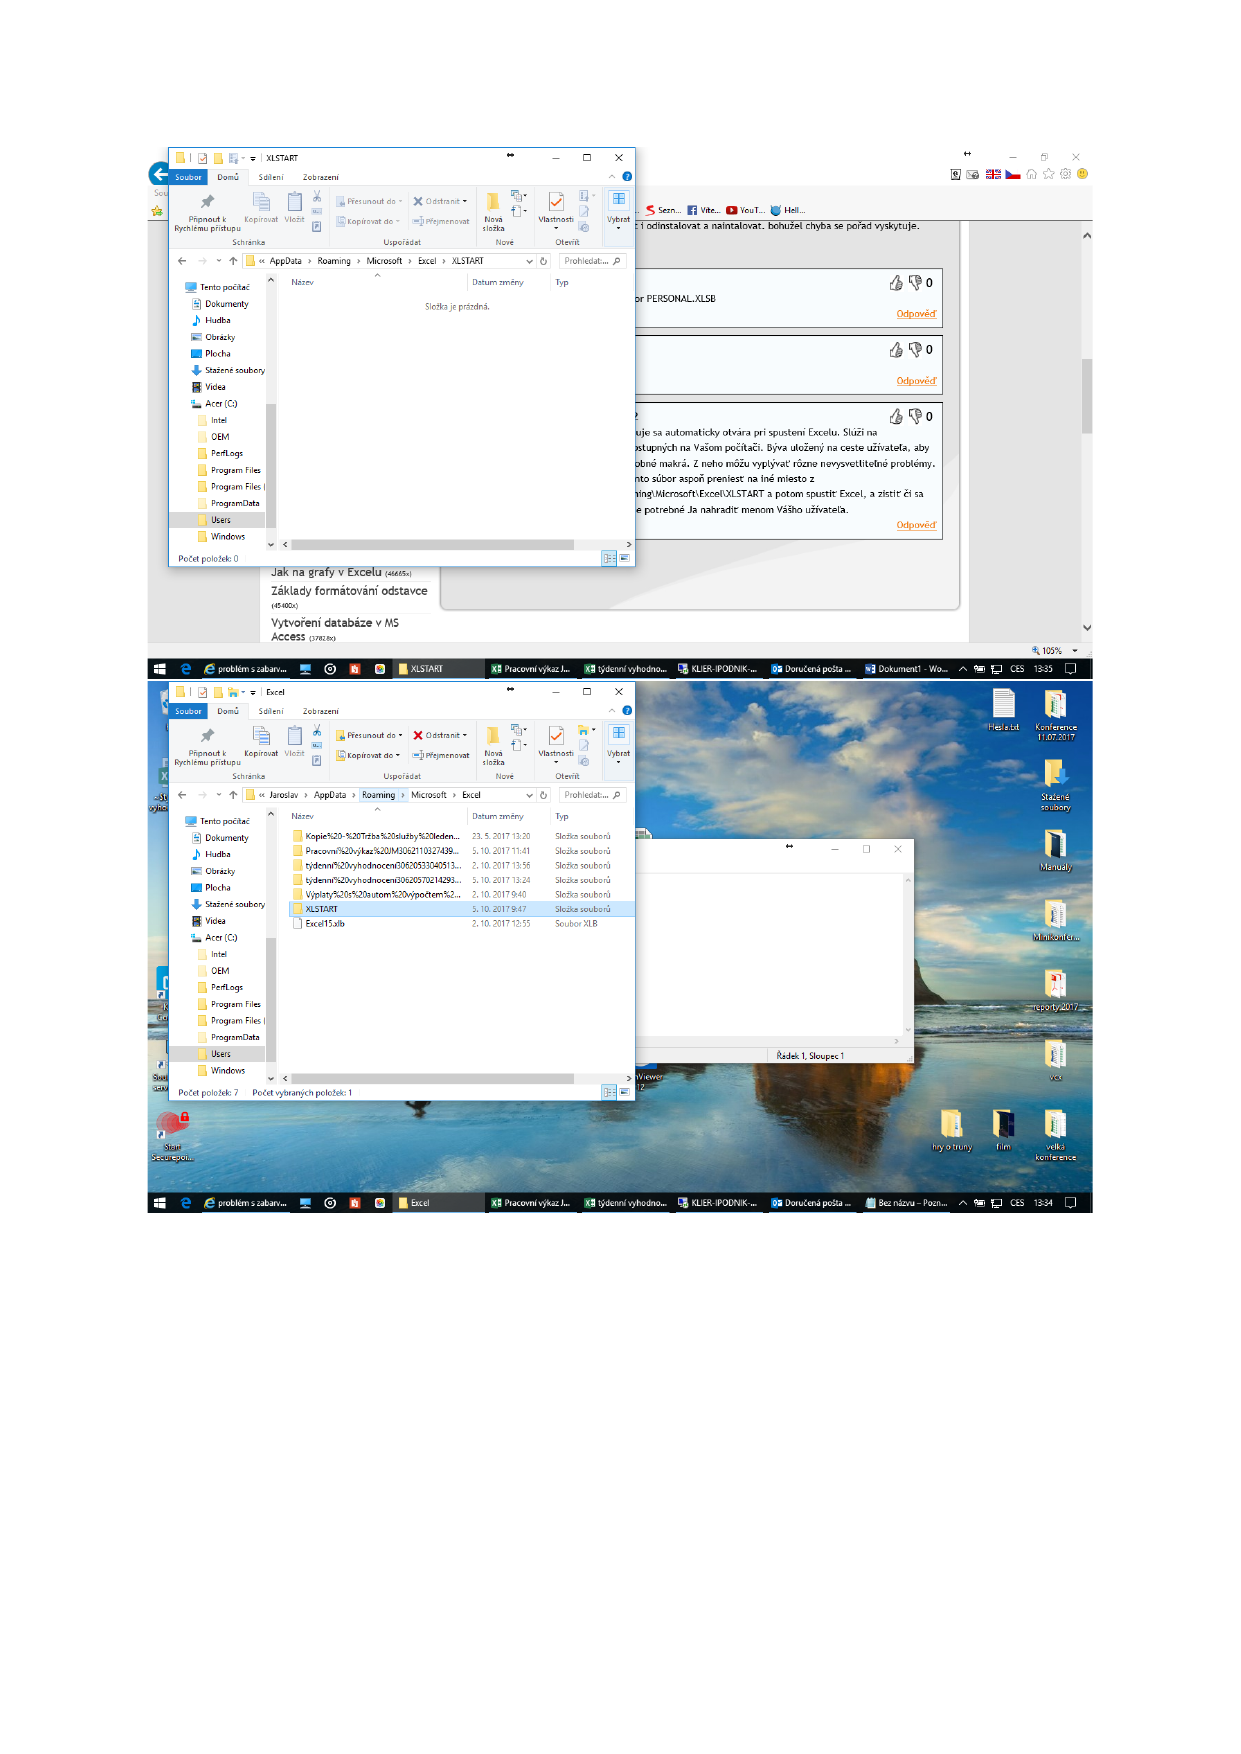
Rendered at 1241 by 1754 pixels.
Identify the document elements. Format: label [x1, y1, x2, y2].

picture [147, 147, 1093, 679]
picture [147, 681, 1093, 1213]
